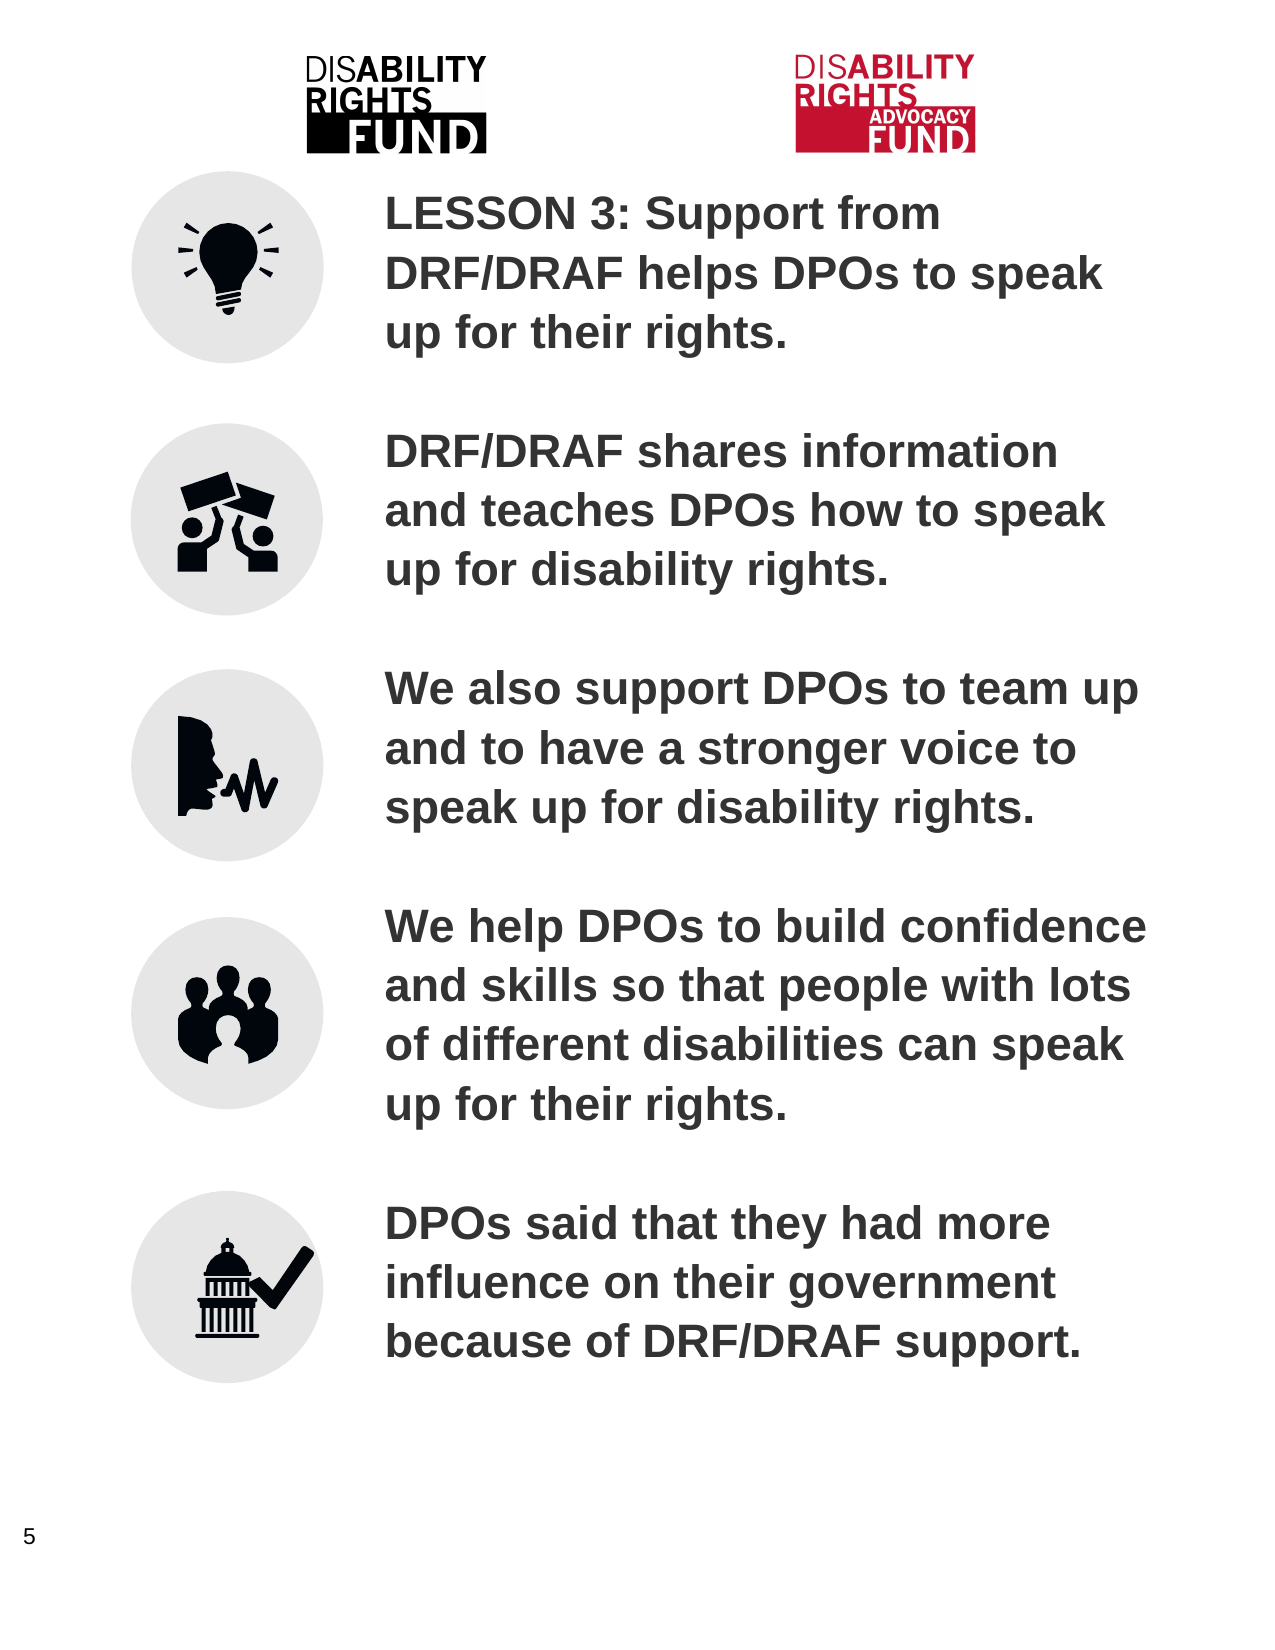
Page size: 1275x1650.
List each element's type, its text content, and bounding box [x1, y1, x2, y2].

text LESSON 3: Support from DRF/DRAF helps DPOs to speak up for their rights. [384, 186, 1105, 358]
text DPOs said that they had more influence on their government [384, 1195, 1058, 1308]
text We also support DPOs to team up and to have a stronger voice to speak up for disability rights. [384, 661, 1142, 833]
picture [306, 56, 487, 154]
text We help DPOs to build confidence and skills so that people with lots of different disabilities can speak up for their rights. [384, 898, 1149, 1130]
text because of DRF/DRAF support. [384, 1314, 1264, 1368]
picture [795, 54, 976, 153]
text DRF/DRAF shares information and teaches DPOs how to speak up for disability rights. [384, 423, 1108, 596]
